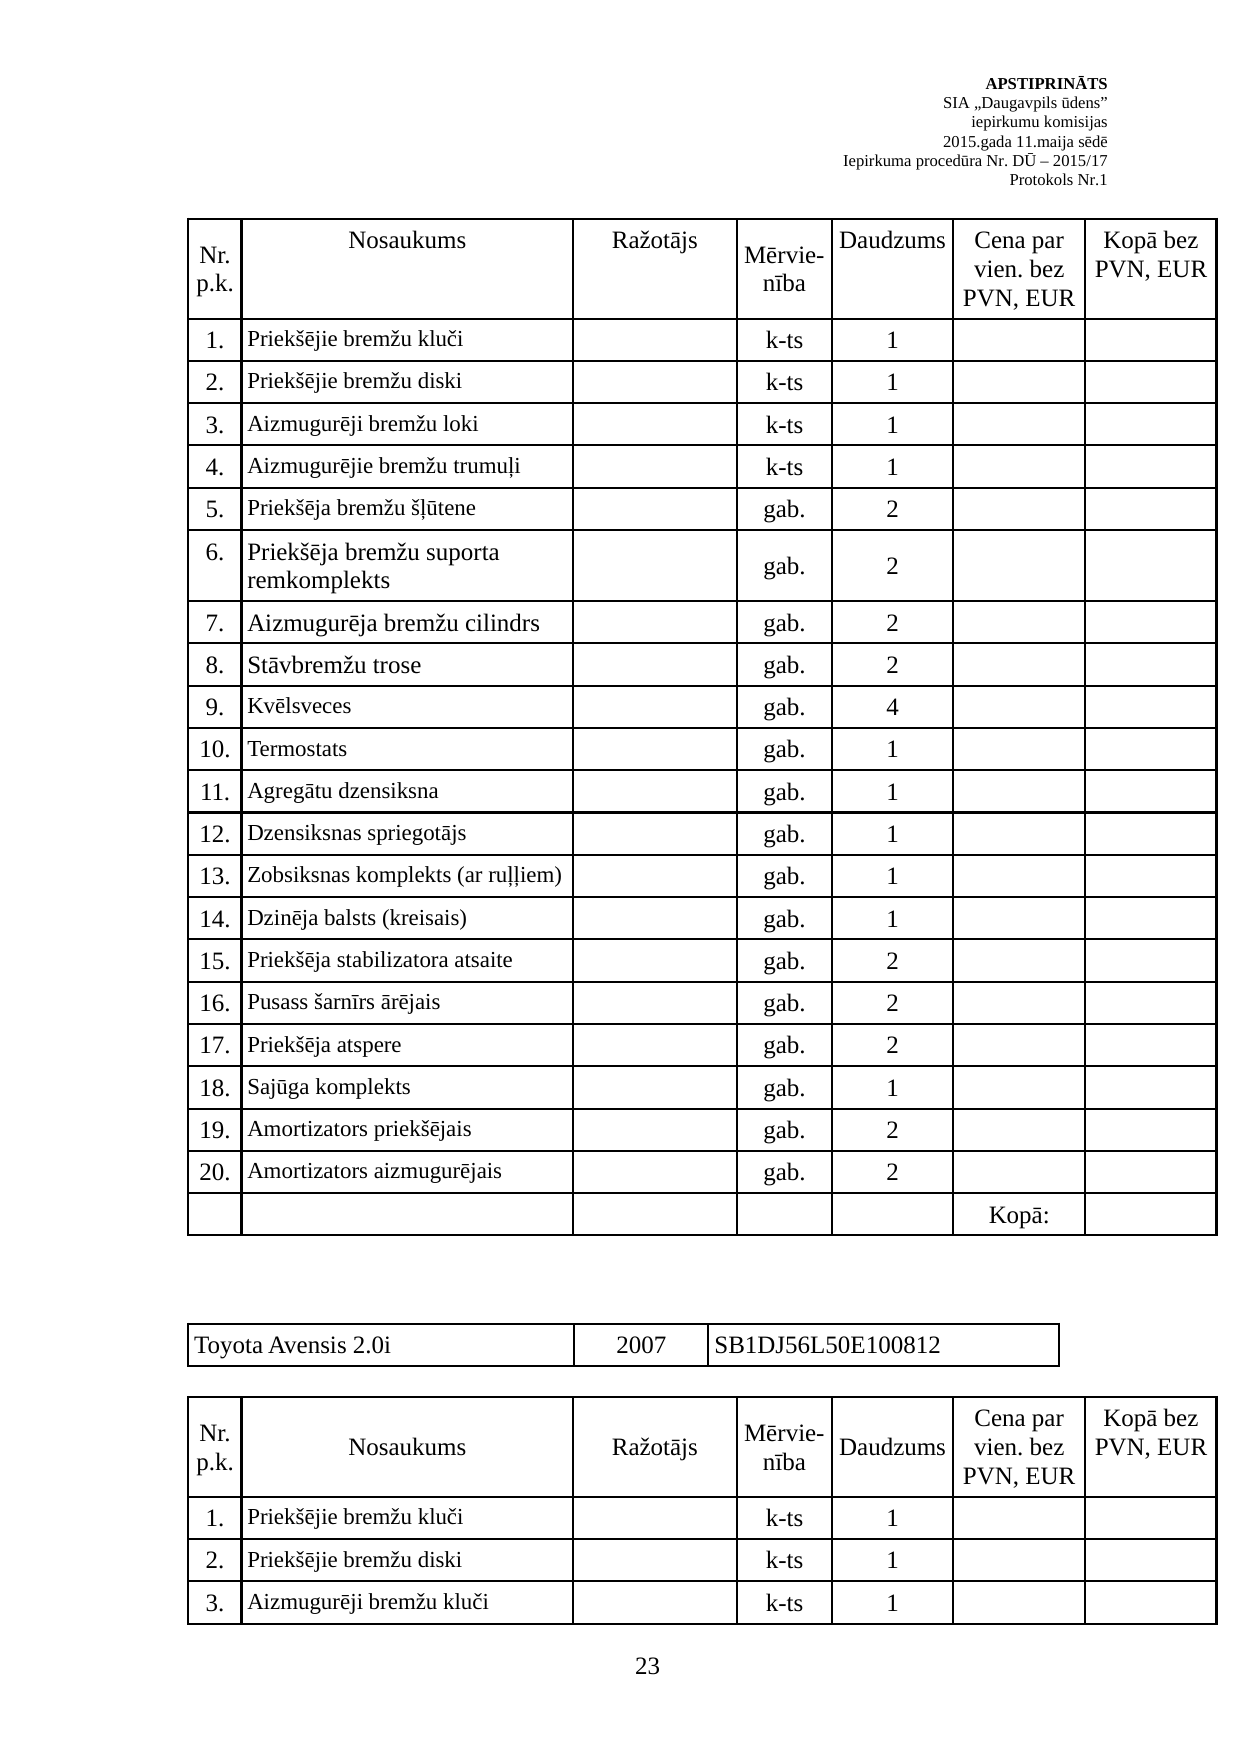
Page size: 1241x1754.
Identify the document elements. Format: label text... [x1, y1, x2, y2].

table_cell [954, 446, 1084, 487]
table_cell Priekšējie bremžu kluči [243, 320, 572, 360]
table_cell [954, 856, 1084, 896]
table_cell Kopā: [954, 1194, 1084, 1234]
table_cell [574, 729, 736, 769]
table_cell gab. [738, 644, 831, 684]
table_cell [574, 856, 736, 896]
table_cell 1 [833, 729, 952, 769]
table_header Nr.p.k. [189, 220, 240, 317]
table_cell gab. [738, 602, 831, 642]
table_cell [243, 1194, 572, 1234]
table_header Ražotājs [574, 220, 736, 317]
table_cell k-ts [738, 1498, 831, 1538]
table_cell [1086, 644, 1215, 684]
table_cell 7. [189, 602, 240, 642]
table_cell 2 [833, 602, 952, 642]
table_cell [574, 489, 736, 529]
table_cell Priekšējie bremžu diski [243, 362, 572, 402]
table_cell gab. [738, 687, 831, 727]
table_cell [1086, 1110, 1215, 1150]
table_cell k-ts [738, 446, 831, 487]
table_cell [574, 644, 736, 684]
table_cell [954, 898, 1084, 938]
table_cell gab. [738, 940, 831, 981]
table_cell [574, 940, 736, 981]
table_cell [574, 1582, 736, 1622]
table_cell Aizmugurēji bremžu kluči [243, 1582, 572, 1622]
table_cell [954, 1498, 1084, 1538]
table_cell [1086, 1025, 1215, 1065]
table_cell k-ts [738, 1582, 831, 1622]
table_header 2007 [575, 1325, 707, 1365]
table_cell 1 [833, 771, 952, 811]
table_cell 1 [833, 856, 952, 896]
table_cell 2 [833, 489, 952, 529]
table_cell 2 [833, 1025, 952, 1065]
table_cell Zobsiksnas komplekts (ar ruļļiem) [243, 856, 572, 896]
table_cell [1086, 1498, 1215, 1538]
table_cell 3. [189, 404, 240, 444]
table_cell Aizmugurēja bremžu cilindrs [243, 602, 572, 642]
table_cell [954, 531, 1084, 600]
table_cell Agregātu dzensiksna [243, 771, 572, 811]
table_cell [1086, 729, 1215, 769]
table_cell [738, 1194, 831, 1234]
table_cell 1 [833, 898, 952, 938]
table_cell [954, 983, 1084, 1023]
table_cell [1086, 1067, 1215, 1107]
table_cell [1086, 489, 1215, 529]
table_cell 13. [189, 856, 240, 896]
table_cell Priekšēja atspere [243, 1025, 572, 1065]
table_cell 1 [833, 1582, 952, 1622]
table_cell Priekšējie bremžu diski [243, 1540, 572, 1580]
table_cell 1 [833, 1498, 952, 1538]
table_cell 2. [189, 362, 240, 402]
table_cell 20. [189, 1152, 240, 1192]
table_cell [954, 320, 1084, 360]
table_cell k-ts [738, 320, 831, 360]
table_cell 8. [189, 644, 240, 684]
table_cell 19. [189, 1110, 240, 1150]
table_cell 1 [833, 404, 952, 444]
table_cell [574, 1067, 736, 1107]
table_cell [1086, 814, 1215, 854]
table_cell gab. [738, 531, 831, 600]
table_cell 1 [833, 1540, 952, 1580]
table_cell [574, 1025, 736, 1065]
table_header Nosaukums [243, 220, 572, 317]
table_cell [954, 489, 1084, 529]
table_cell Priekšēja stabilizatora atsaite [243, 940, 572, 981]
table_cell gab. [738, 856, 831, 896]
table_cell [1086, 1582, 1215, 1622]
table_cell [574, 404, 736, 444]
table_cell Priekšēja bremžu suporta remkomplekts [243, 531, 572, 600]
table_cell gab. [738, 898, 831, 938]
table_cell 1 [833, 1067, 952, 1107]
table_cell gab. [738, 814, 831, 854]
table_cell gab. [738, 1025, 831, 1065]
table_cell [1086, 856, 1215, 896]
table_cell [954, 602, 1084, 642]
table_cell 2 [833, 940, 952, 981]
table_cell 1 [833, 362, 952, 402]
table_cell Amortizators priekšējais [243, 1110, 572, 1150]
table_header Kopā bez PVN, EUR [1086, 220, 1215, 317]
table_cell [574, 602, 736, 642]
table_cell [1086, 687, 1215, 727]
table_cell [1086, 446, 1215, 487]
table_cell [189, 1194, 240, 1234]
table_cell Priekšēja bremžu šļūtene [243, 489, 572, 529]
table_header Ražotājs [574, 1398, 736, 1496]
table_cell [574, 531, 736, 600]
table_cell [954, 1540, 1084, 1580]
table_cell [574, 771, 736, 811]
table_cell 2 [833, 1152, 952, 1192]
table_cell [1086, 1540, 1215, 1580]
table_cell 2 [833, 531, 952, 600]
table_cell [954, 644, 1084, 684]
table_cell 16. [189, 983, 240, 1023]
table_cell [1086, 771, 1215, 811]
table_cell 10. [189, 729, 240, 769]
table_cell 2. [189, 1540, 240, 1580]
table_cell [954, 404, 1084, 444]
table_cell [1086, 1152, 1215, 1192]
table_cell [1086, 983, 1215, 1023]
table_cell 1. [189, 1498, 240, 1538]
table_cell gab. [738, 489, 831, 529]
table_cell [954, 1067, 1084, 1107]
table_cell Dzinēja balsts (kreisais) [243, 898, 572, 938]
table_cell [1086, 362, 1215, 402]
table_cell 17. [189, 1025, 240, 1065]
table_cell gab. [738, 771, 831, 811]
table_header Daudzums [833, 220, 952, 317]
table_cell [954, 687, 1084, 727]
table_cell k-ts [738, 404, 831, 444]
table_header Daudzums [833, 1398, 952, 1496]
table_cell [954, 362, 1084, 402]
table_cell 2 [833, 983, 952, 1023]
table_cell [1086, 1194, 1215, 1234]
table_cell [574, 320, 736, 360]
table_cell [574, 1110, 736, 1150]
table_cell [1086, 404, 1215, 444]
table_header Mērvie-nība [738, 1398, 831, 1496]
table_cell [574, 1498, 736, 1538]
table_cell 18. [189, 1067, 240, 1107]
table_cell 6. [189, 531, 240, 600]
table_cell [833, 1194, 952, 1234]
table_cell [574, 1194, 736, 1234]
table_cell [574, 898, 736, 938]
table_cell gab. [738, 729, 831, 769]
table_cell 11. [189, 771, 240, 811]
table_cell [574, 446, 736, 487]
table_cell [574, 362, 736, 402]
table_cell 1 [833, 320, 952, 360]
table_cell [954, 814, 1084, 854]
table_cell 4. [189, 446, 240, 487]
table_cell Dzensiksnas spriegotājs [243, 814, 572, 854]
table_cell Termostats [243, 729, 572, 769]
table_cell [954, 729, 1084, 769]
table_cell 4 [833, 687, 952, 727]
table_cell [1086, 602, 1215, 642]
table_cell [954, 771, 1084, 811]
table_cell [574, 1540, 736, 1580]
table_cell [954, 1110, 1084, 1150]
table_header Cena par vien. bez PVN, EUR [954, 220, 1084, 317]
table_cell [1086, 940, 1215, 981]
table_cell gab. [738, 983, 831, 1023]
table_cell Aizmugurējie bremžu trumuļi [243, 446, 572, 487]
table_cell Amortizators aizmugurējais [243, 1152, 572, 1192]
table_header Kopā bez PVN, EUR [1086, 1398, 1215, 1496]
table_cell 1. [189, 320, 240, 360]
table_cell [574, 983, 736, 1023]
table_cell 2 [833, 644, 952, 684]
table_cell 3. [189, 1582, 240, 1622]
table_cell gab. [738, 1152, 831, 1192]
table_cell [574, 1152, 736, 1192]
table_cell Priekšējie bremžu kluči [243, 1498, 572, 1538]
table_cell k-ts [738, 1540, 831, 1580]
table_cell [1086, 531, 1215, 600]
table_cell 15. [189, 940, 240, 981]
table_cell [954, 1025, 1084, 1065]
table_cell gab. [738, 1110, 831, 1150]
table_header SB1DJ56L50E100812 [709, 1325, 1058, 1365]
table_cell [574, 814, 736, 854]
table_cell 1 [833, 446, 952, 487]
table_cell 14. [189, 898, 240, 938]
table_cell [574, 687, 736, 727]
table_cell [954, 940, 1084, 981]
table_cell [954, 1582, 1084, 1622]
table_cell Stāvbremžu trose [243, 644, 572, 684]
table_cell 1 [833, 814, 952, 854]
table_cell 9. [189, 687, 240, 727]
table_cell Aizmugurēji bremžu loki [243, 404, 572, 444]
table_header Cena par vien. bez PVN, EUR [954, 1398, 1084, 1496]
table_header Nosaukums [243, 1398, 572, 1496]
table_header Toyota Avensis 2.0i [189, 1325, 573, 1365]
table_cell [1086, 898, 1215, 938]
table_cell Kvēlsveces [243, 687, 572, 727]
table_cell [1086, 320, 1215, 360]
table_cell [954, 1152, 1084, 1192]
table_cell Pusass šarnīrs ārējais [243, 983, 572, 1023]
table_cell 2 [833, 1110, 952, 1150]
table_cell Sajūga komplekts [243, 1067, 572, 1107]
table_header Nr.p.k. [189, 1398, 240, 1496]
table_cell 12. [189, 814, 240, 854]
table_cell 5. [189, 489, 240, 529]
table_cell k-ts [738, 362, 831, 402]
table_cell gab. [738, 1067, 831, 1107]
table_header Mērvie-nība [738, 220, 831, 317]
